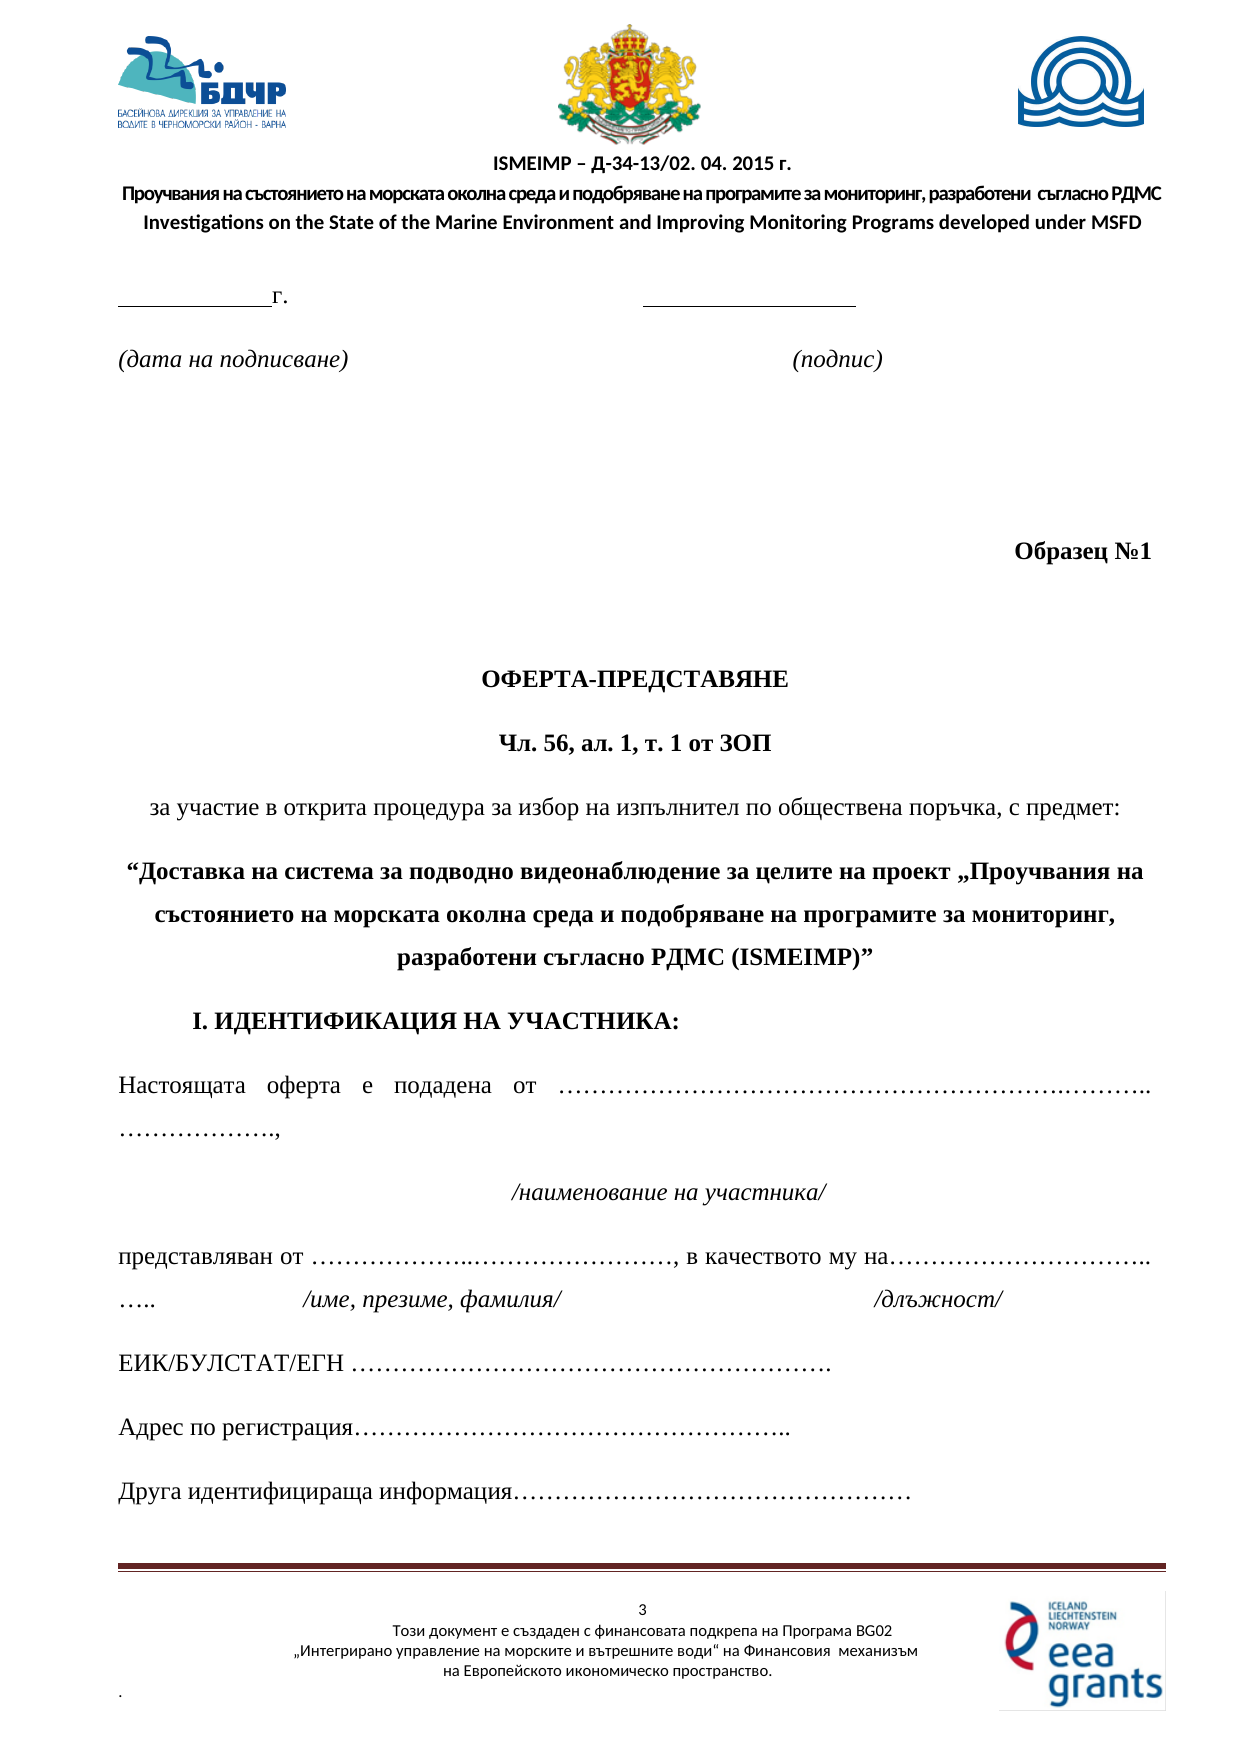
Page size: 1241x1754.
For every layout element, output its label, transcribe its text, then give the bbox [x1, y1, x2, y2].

text Образец №1 [118, 536, 1152, 565]
text ЕИК/БУЛСТАТ/ЕГН …………………………………………………. [118, 1348, 1152, 1377]
text Настоящата оферта е подадена от …………………………………………………….………..………………., [118, 1070, 1152, 1142]
picture [1018, 36, 1144, 127]
text Адрес по регистрация…………………………………………….. [118, 1412, 1152, 1441]
picture [118, 36, 286, 128]
text /наименование на участника/ [118, 1177, 1152, 1206]
text за участие в открита процедура за избор на изпълнител по обществена поръчка, с предмет: [118, 792, 1152, 821]
text Чл. 56, ал. 1, т. 1 от ЗОП [118, 728, 1152, 757]
text (дата на подписване) (подпис) [118, 344, 1152, 373]
text “Доставка на система за подводно видеонаблюдение за целите на проект „Проучвания на състоянието на морската околна среда и подобряване на програмите за мониторинг, разработени съгласно РДМС (ISMEIMP)” [118, 856, 1152, 971]
picture [999, 1591, 1167, 1712]
text г. [118, 281, 1152, 309]
picture [558, 24, 702, 146]
text ОФЕРТА-ПРЕДСТАВЯНЕ [118, 664, 1152, 693]
text I. ИДЕНТИФИКАЦИЯ НА УЧАСТНИКА: [118, 1006, 1152, 1035]
text представляван от ………………..……………………, в качеството му на…………………………..….. /име, презиме, фамилия/ /длъжност/ [118, 1241, 1152, 1313]
text Друга идентифицираща информация………………………………………… [118, 1476, 1152, 1505]
